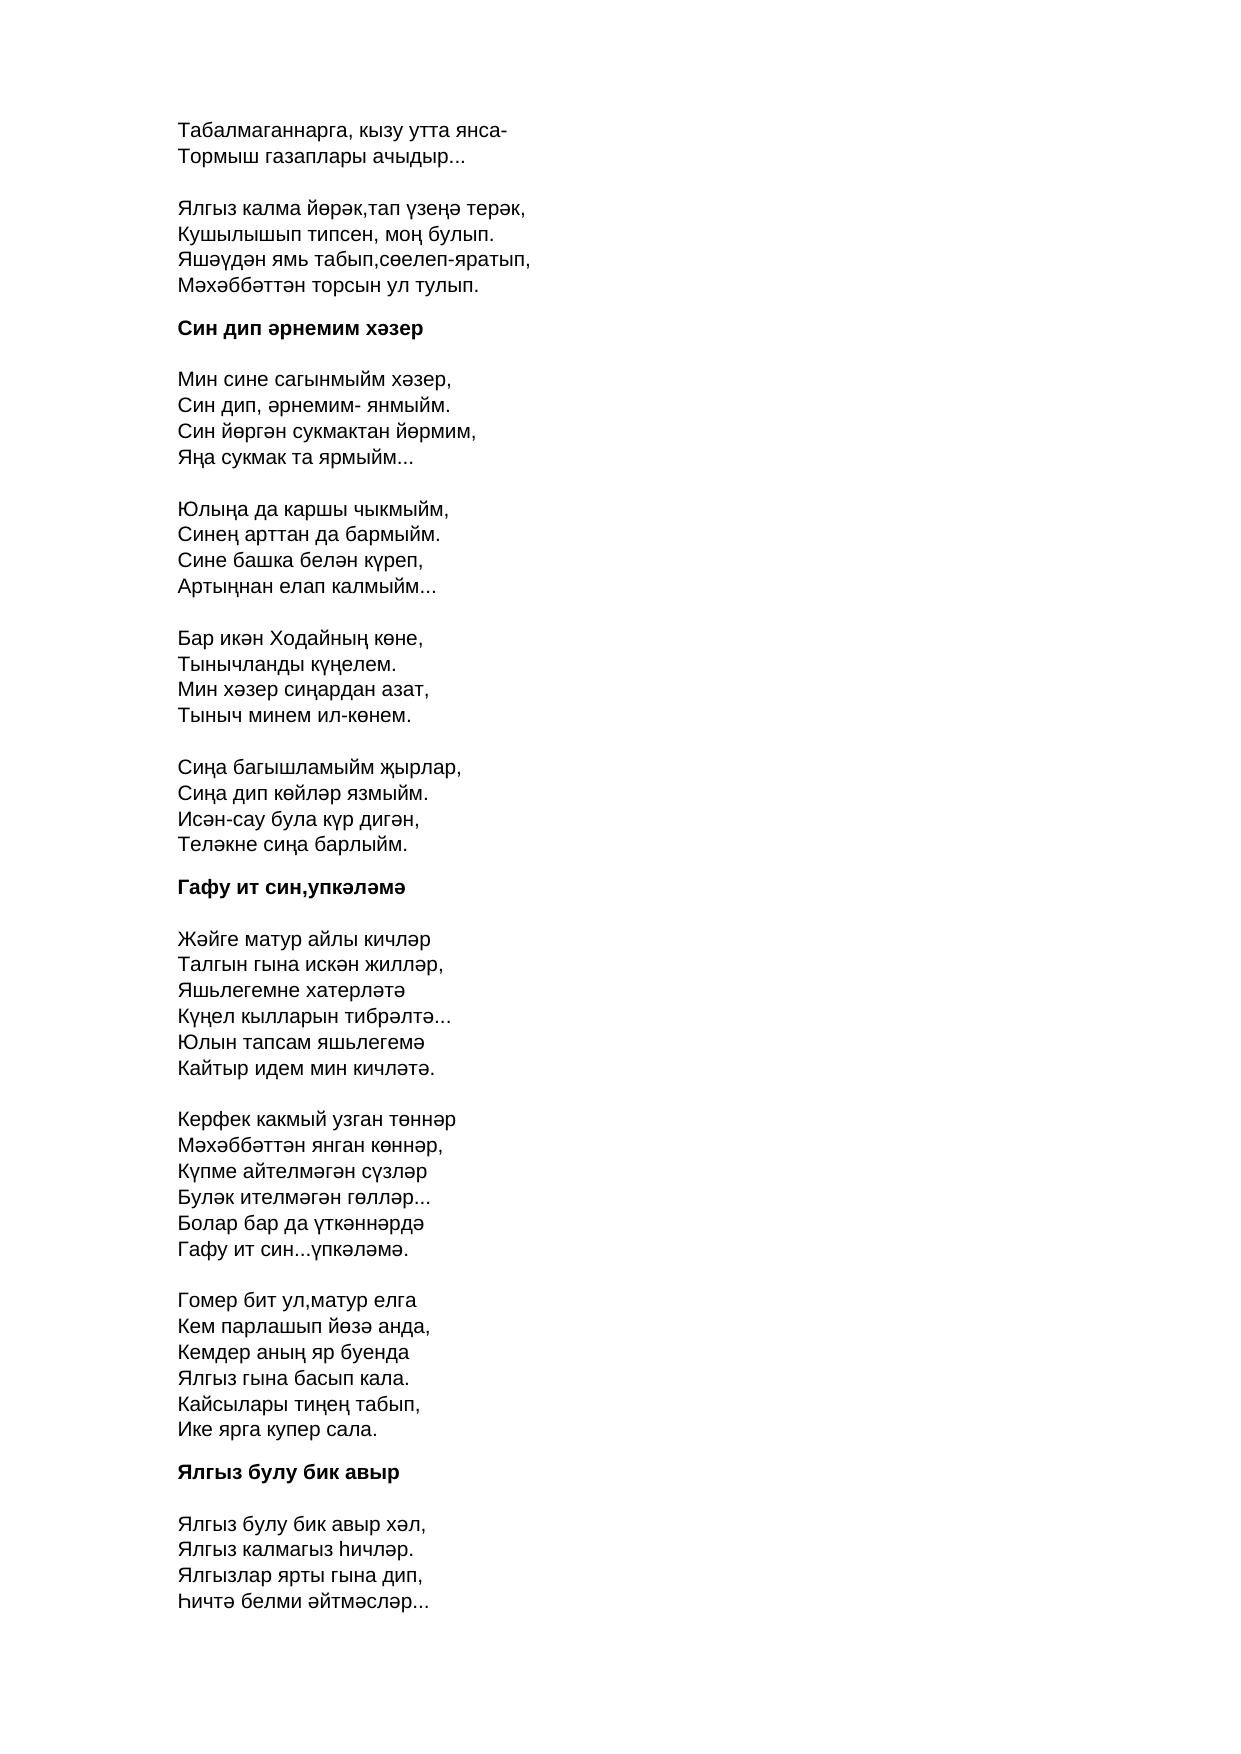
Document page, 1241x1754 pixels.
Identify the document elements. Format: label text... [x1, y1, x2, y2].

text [177, 1460, 1152, 1613]
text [177, 118, 1152, 297]
text Син дип әрнемим хәзер Мин сине сагынмыйм хәзер, Син дип, әрнемим- янмыйм. Син йөргән сукмактан йөрмим, Яңа сукмак та ярмыйм... Юлыңа да каршы чыкмыйм, Синең арттан да бармыйм. Сине башка белән күреп, Артыңнан елап калмыйм... Бар икән Ходайның көне, Тынычланды күңелем. Мин хәзер сиңардан азат, Тыныч минем ил-көнем. Сиңа багышламыйм җырлар, Сиңа дип көйләр язмыйм. Исән-сау була күр дигән, Теләкне сиңа барлыйм. [177, 316, 1152, 856]
text Гафу ит син,упкәләмә Жәйге матур айлы кичләр Талгын гына искән жилләр, Яшьлегемне хатерләтә Күңел кылларын тибрәлтә... Юлын тапсам яшьлегемә Кайтыр идем мин кичләтә. Керфек какмый узган төннәр Мәхәббәттән янган көннәр, Күпме айтелмәгән сүзләр Буләк ителмәгән гөлләр... Болар бар да үткәннәрдә Гафу ит син...үпкәләмә. Гомер бит ул,матур елга Кем парлашып йөзә анда, Кемдер аның яр буенда Ялгыз гына басып кала. Кайсылары тиңең табып, Ике ярга купер сала. [177, 875, 1152, 1441]
